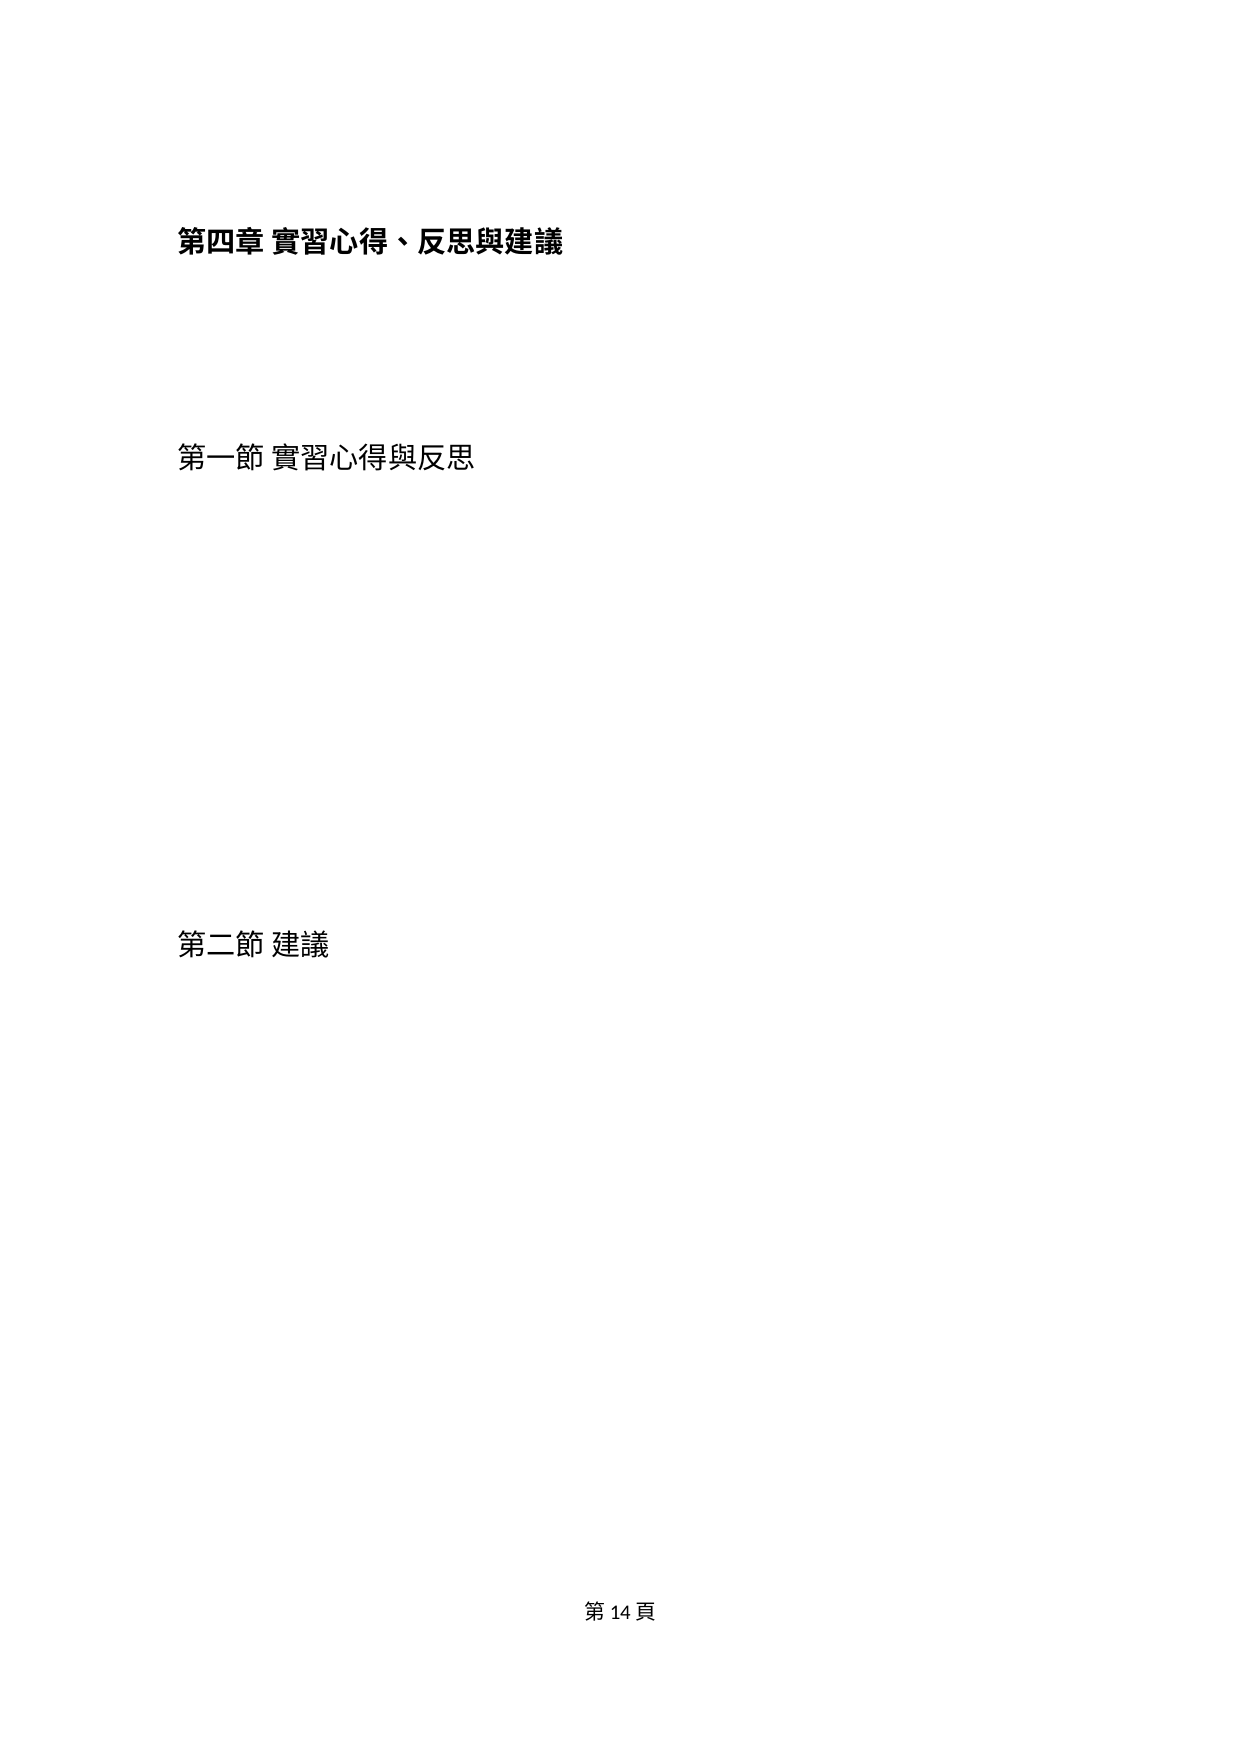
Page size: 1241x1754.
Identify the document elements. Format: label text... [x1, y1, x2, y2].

subtitle 第四章 實習心得、反思與建議 [177, 202, 1063, 277]
text 第二節 建議 [177, 905, 1063, 980]
text 第一節 實習心得與反思 [177, 418, 1063, 493]
